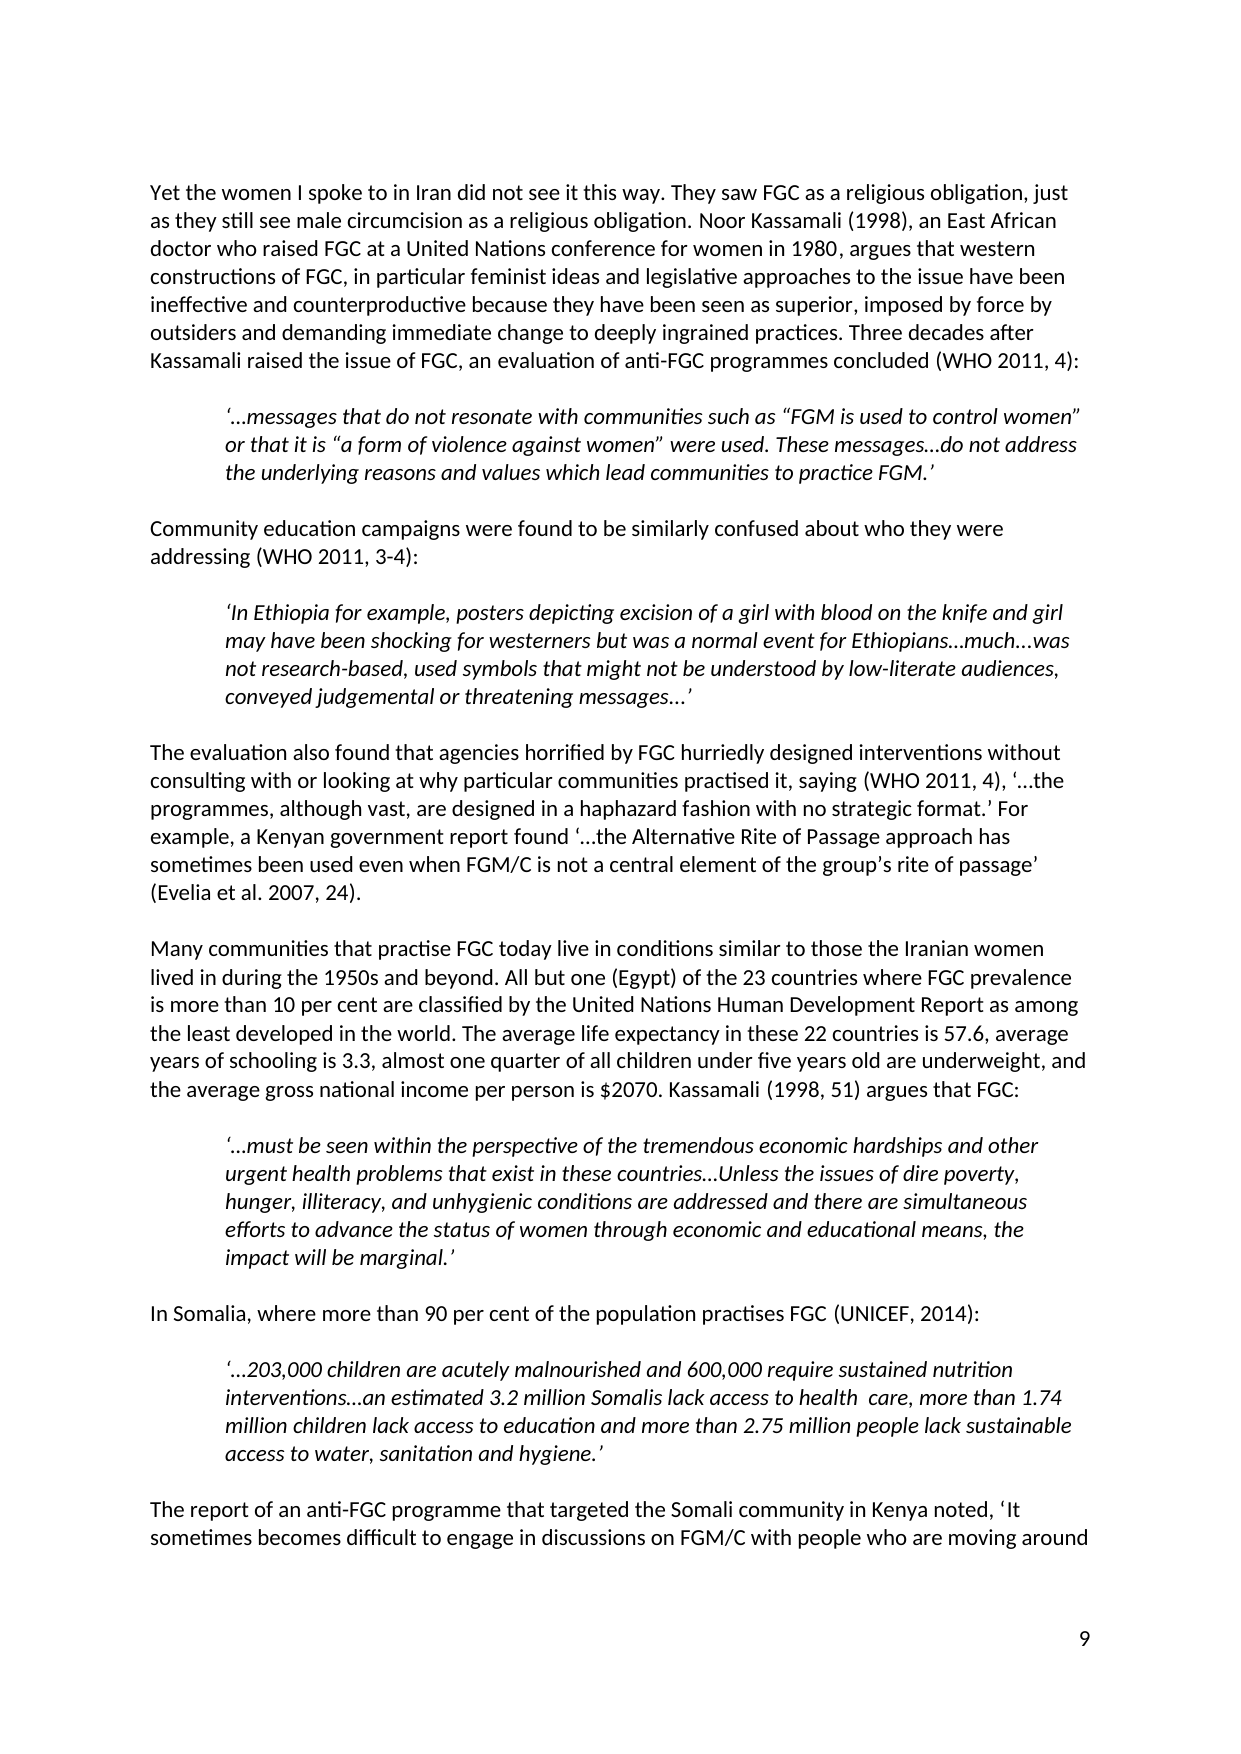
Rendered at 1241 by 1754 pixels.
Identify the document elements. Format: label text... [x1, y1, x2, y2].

text ‘…203,000 children are acutely malnourished and 600,000 require sustained nutrition interventions…an estimated 3.2 million Somalis lack access to health care, more than 1.74 million children lack access to education and more than 2.75 million people lack sustainable access to water, sanitation and hygiene.’ [225, 1355, 1090, 1467]
text In Somalia, where more than 90 per cent of the population practises FGC (UNICEF, 2014): [150, 1299, 1090, 1327]
text Yet the women I spoke to in Iran did not see it this way. They saw FGC as a religious obligation, just as they still see male circumcision as a religious obligation. Noor Kassamali (1998), an East African doctor who raised FGC at a United Nations conference for women in 1980, argues that western constructions of FGC, in particular feminist ideas and legislative approaches to the issue have been ineffective and counterproductive because they have been seen as superior, imposed by force by outsiders and demanding immediate change to deeply ingrained practices. Three decades after Kassamali raised the issue of FGC, an evaluation of anti-FGC programmes concluded (WHO 2011, 4): [150, 178, 1090, 374]
text The evaluation also found that agencies horrified by FGC hurriedly designed interventions without consulting with or looking at why particular communities practised it, saying (WHO 2011, 4), ‘…the programmes, although vast, are designed in a haphazard fashion with no strategic format.’ For example, a Kenyan government report found ‘…the Alternative Rite of Passage approach has sometimes been used even when FGM/C is not a central element of the group’s rite of passage’ [150, 738, 1090, 878]
text Many communities that practise FGC today live in conditions similar to those the Iranian women lived in during the 1950s and beyond. All but one (Egypt) of the 23 countries where FGC prevalence is more than 10 per cent are classified by the United Nations Human Development Report as among the least developed in the world. The average life expectancy in these 22 countries is 57.6, average years of schooling is 3.3, almost one quarter of all children under five years old are underweight, and the average gross national income per person is $2070. Kassamali (1998, 51) argues that FGC: [150, 934, 1090, 1103]
text ‘In Ethiopia for example, posters depicting excision of a girl with blood on the knife and girl may have been shocking for westerners but was a normal event for Ethiopians…much...was not research-based, used symbols that might not be understood by low-literate audiences, conveyed judgemental or threatening messages...’ [225, 598, 1090, 710]
text (Evelia et al. 2007, 24). [150, 878, 1090, 907]
text ‘…must be seen within the perspective of the tremendous economic hardships and other urgent health problems that exist in these countries…Unless the issues of dire poverty, hunger, illiteracy, and unhygienic conditions are addressed and there are simultaneous efforts to advance the status of women through economic and educational means, the impact will be marginal.’ [225, 1131, 1090, 1271]
text Community education campaigns were found to be similarly confused about who they were addressing (WHO 2011, 3-4): [150, 514, 1090, 570]
text ‘…messages that do not resonate with communities such as “FGM is used to control women” or that it is “a form of violence against women” were used. These messages…do not address the underlying reasons and values which lead communities to practice FGM.’ [225, 402, 1090, 486]
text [150, 1495, 1090, 1551]
